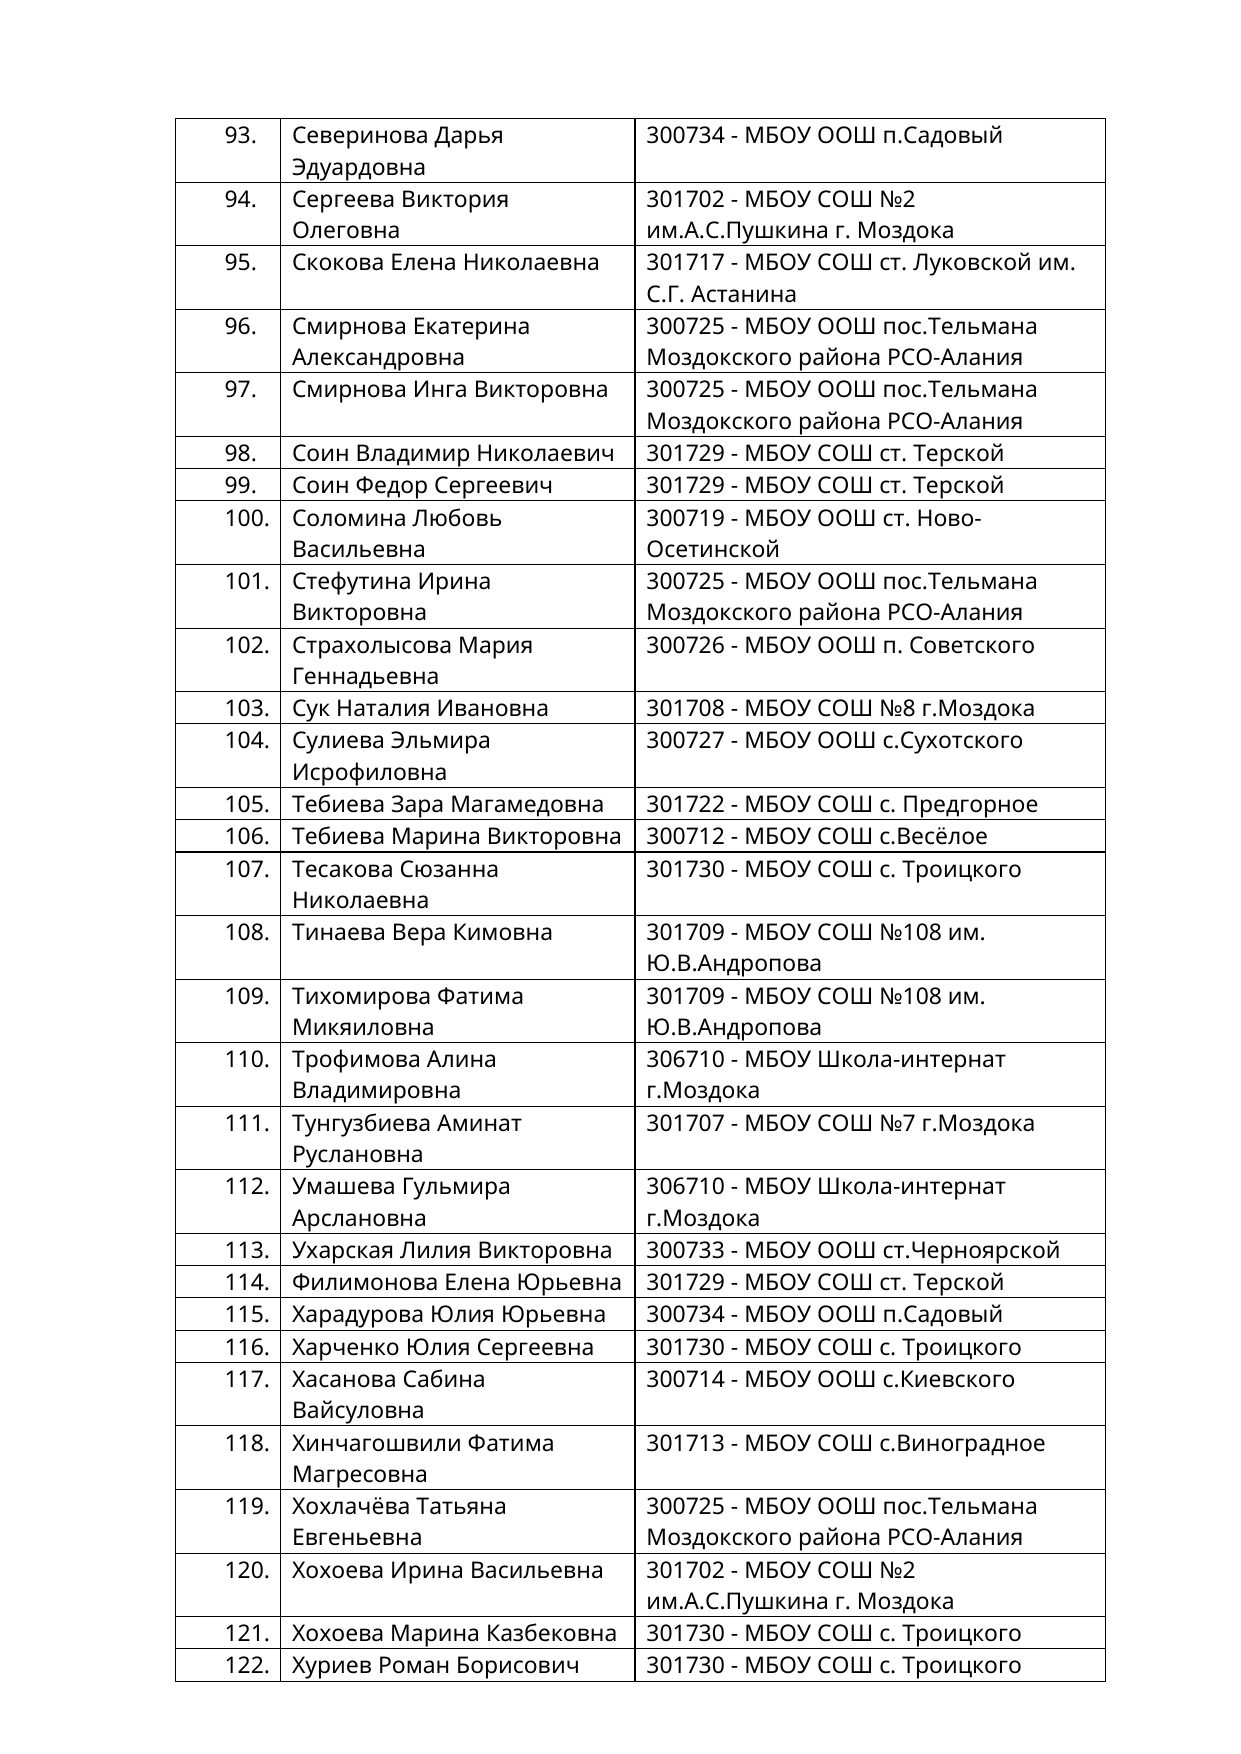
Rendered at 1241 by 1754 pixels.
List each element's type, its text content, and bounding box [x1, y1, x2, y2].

table_cell [176, 916, 280, 978]
table_cell 300734 - МБОУ ООШ п.Садовый [636, 119, 1105, 182]
table_cell [176, 629, 280, 691]
table_cell [176, 565, 280, 627]
table_cell Тебиева Зара Магамедовна [281, 788, 634, 819]
table_cell [176, 1266, 280, 1297]
table_cell 300727 - МБОУ ООШ с.Сухотского [636, 724, 1105, 787]
table_cell Умашева Гульмира Арслановна [281, 1170, 634, 1233]
table_cell Сулиева Эльмира Исрофиловна [281, 724, 634, 787]
table_cell 300725 - МБОУ ООШ пос.Тельмана Моздокского района РСО-Алания [636, 565, 1105, 627]
table_cell [176, 1331, 280, 1362]
table_cell [176, 1234, 280, 1265]
table_cell 301709 - МБОУ СОШ №108 им. Ю.В.Андропова [636, 980, 1105, 1042]
table_cell [176, 788, 280, 819]
table_cell [176, 437, 280, 468]
table_cell 301708 - МБОУ СОШ №8 г.Моздока [636, 692, 1105, 723]
table_cell Филимонова Елена Юрьевна [281, 1266, 634, 1297]
table_cell Страхолысова Мария Геннадьевна [281, 629, 634, 691]
table_cell Ухарская Лилия Викторовна [281, 1234, 634, 1265]
table_cell Северинова Дарья Эдуардовна [281, 119, 634, 182]
table_cell Соин Федор Сергеевич [281, 469, 634, 500]
table_cell 300734 - МБОУ ООШ п.Садовый [636, 1298, 1105, 1329]
table_cell [176, 1649, 280, 1681]
table_cell [176, 1490, 280, 1552]
table_cell 301722 - МБОУ СОШ с. Предгорное [636, 788, 1105, 819]
table_cell 301713 - МБОУ СОШ с.Виноградное [636, 1426, 1105, 1489]
table_cell [176, 820, 280, 851]
table_cell [176, 1043, 280, 1106]
table_cell [176, 1426, 280, 1489]
table_cell [176, 1617, 280, 1648]
table_cell [176, 853, 280, 915]
table_cell [176, 310, 280, 372]
table_cell [176, 183, 280, 245]
table_cell [176, 469, 280, 500]
table_cell Хасанова Сабина Вайсуловна [281, 1363, 634, 1425]
table_cell 301729 - МБОУ СОШ ст. Терской [636, 1266, 1105, 1297]
table_cell Соин Владимир Николаевич [281, 437, 634, 468]
table_cell Харченко Юлия Сергеевна [281, 1331, 634, 1362]
table_cell Тесакова Сюзанна Николаевна [281, 853, 634, 915]
table_cell [176, 724, 280, 787]
table_cell Смирнова Инга Викторовна [281, 373, 634, 436]
table_cell 301707 - МБОУ СОШ №7 г.Моздока [636, 1107, 1105, 1169]
table_cell [176, 373, 280, 436]
table_cell [176, 1554, 280, 1616]
table_cell Хохоева Ирина Васильевна [281, 1554, 634, 1616]
table_cell [176, 980, 280, 1042]
table_cell [176, 119, 280, 182]
table_cell 300726 - МБОУ ООШ п. Советского [636, 629, 1105, 691]
table_cell 300725 - МБОУ ООШ пос.Тельмана Моздокского района РСО-Алания [636, 373, 1105, 436]
table_cell [176, 1298, 280, 1329]
table_cell 301702 - МБОУ СОШ №2 им.А.С.Пушкина г. Моздока [636, 183, 1105, 245]
table_cell Хохлачёва Татьяна Евгеньевна [281, 1490, 634, 1552]
table_cell Хуриев Роман Борисович [281, 1649, 634, 1681]
table_cell Соломина Любовь Васильевна [281, 501, 634, 564]
table_cell Тинаева Вера Кимовна [281, 916, 634, 978]
table_cell Тунгузбиева Аминат Руслановна [281, 1107, 634, 1169]
table_cell 301730 - МБОУ СОШ с. Троицкого [636, 1331, 1105, 1362]
table_cell 300725 - МБОУ ООШ пос.Тельмана Моздокского района РСО-Алания [636, 310, 1105, 372]
table_cell Сук Наталия Ивановна [281, 692, 634, 723]
table_cell Хинчагошвили Фатима Магресовна [281, 1426, 634, 1489]
table_cell Сергеева Виктория Олеговна [281, 183, 634, 245]
table_cell 300733 - МБОУ ООШ ст.Черноярской [636, 1234, 1105, 1265]
table_cell [176, 692, 280, 723]
table_cell [176, 1363, 280, 1425]
table_cell [176, 246, 280, 309]
table_cell 301729 - МБОУ СОШ ст. Терской [636, 469, 1105, 500]
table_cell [636, 1554, 1105, 1616]
table_cell Смирнова Екатерина Александровна [281, 310, 634, 372]
table_cell 306710 - МБОУ Школа-интернат г.Моздока [636, 1170, 1105, 1233]
table_cell Тебиева Марина Викторовна [281, 820, 634, 851]
table_cell Харадурова Юлия Юрьевна [281, 1298, 634, 1329]
table_cell 301730 - МБОУ СОШ с. Троицкого [636, 1617, 1105, 1648]
table_cell [176, 1107, 280, 1169]
table_cell 306710 - МБОУ Школа-интернат г.Моздока [636, 1043, 1105, 1106]
table_cell Стефутина Ирина Викторовна [281, 565, 634, 627]
table_cell 300725 - МБОУ ООШ пос.Тельмана Моздокского района РСО-Алания [636, 1490, 1105, 1552]
table_cell Тихомирова Фатима Микяиловна [281, 980, 634, 1042]
table_cell [176, 1170, 280, 1233]
table_cell [176, 501, 280, 564]
table_cell Трофимова Алина Владимировна [281, 1043, 634, 1106]
table_cell 301729 - МБОУ СОШ ст. Терской [636, 437, 1105, 468]
table_cell 301730 - МБОУ СОШ с. Троицкого [636, 1649, 1105, 1681]
table_cell 300712 - МБОУ СОШ с.Весёлое [636, 820, 1105, 851]
table_cell 300719 - МБОУ ООШ ст. Ново-Осетинской [636, 501, 1105, 564]
table_cell 301717 - МБОУ СОШ ст. Луковской им. С.Г. Астанина [636, 246, 1105, 309]
table_cell 301730 - МБОУ СОШ с. Троицкого [636, 853, 1105, 915]
table_cell 301709 - МБОУ СОШ №108 им. Ю.В.Андропова [636, 916, 1105, 978]
table_cell Скокова Елена Николаевна [281, 246, 634, 309]
table_cell 300714 - МБОУ ООШ с.Киевского [636, 1363, 1105, 1425]
table_cell Хохоева Марина Казбековна [281, 1617, 634, 1648]
